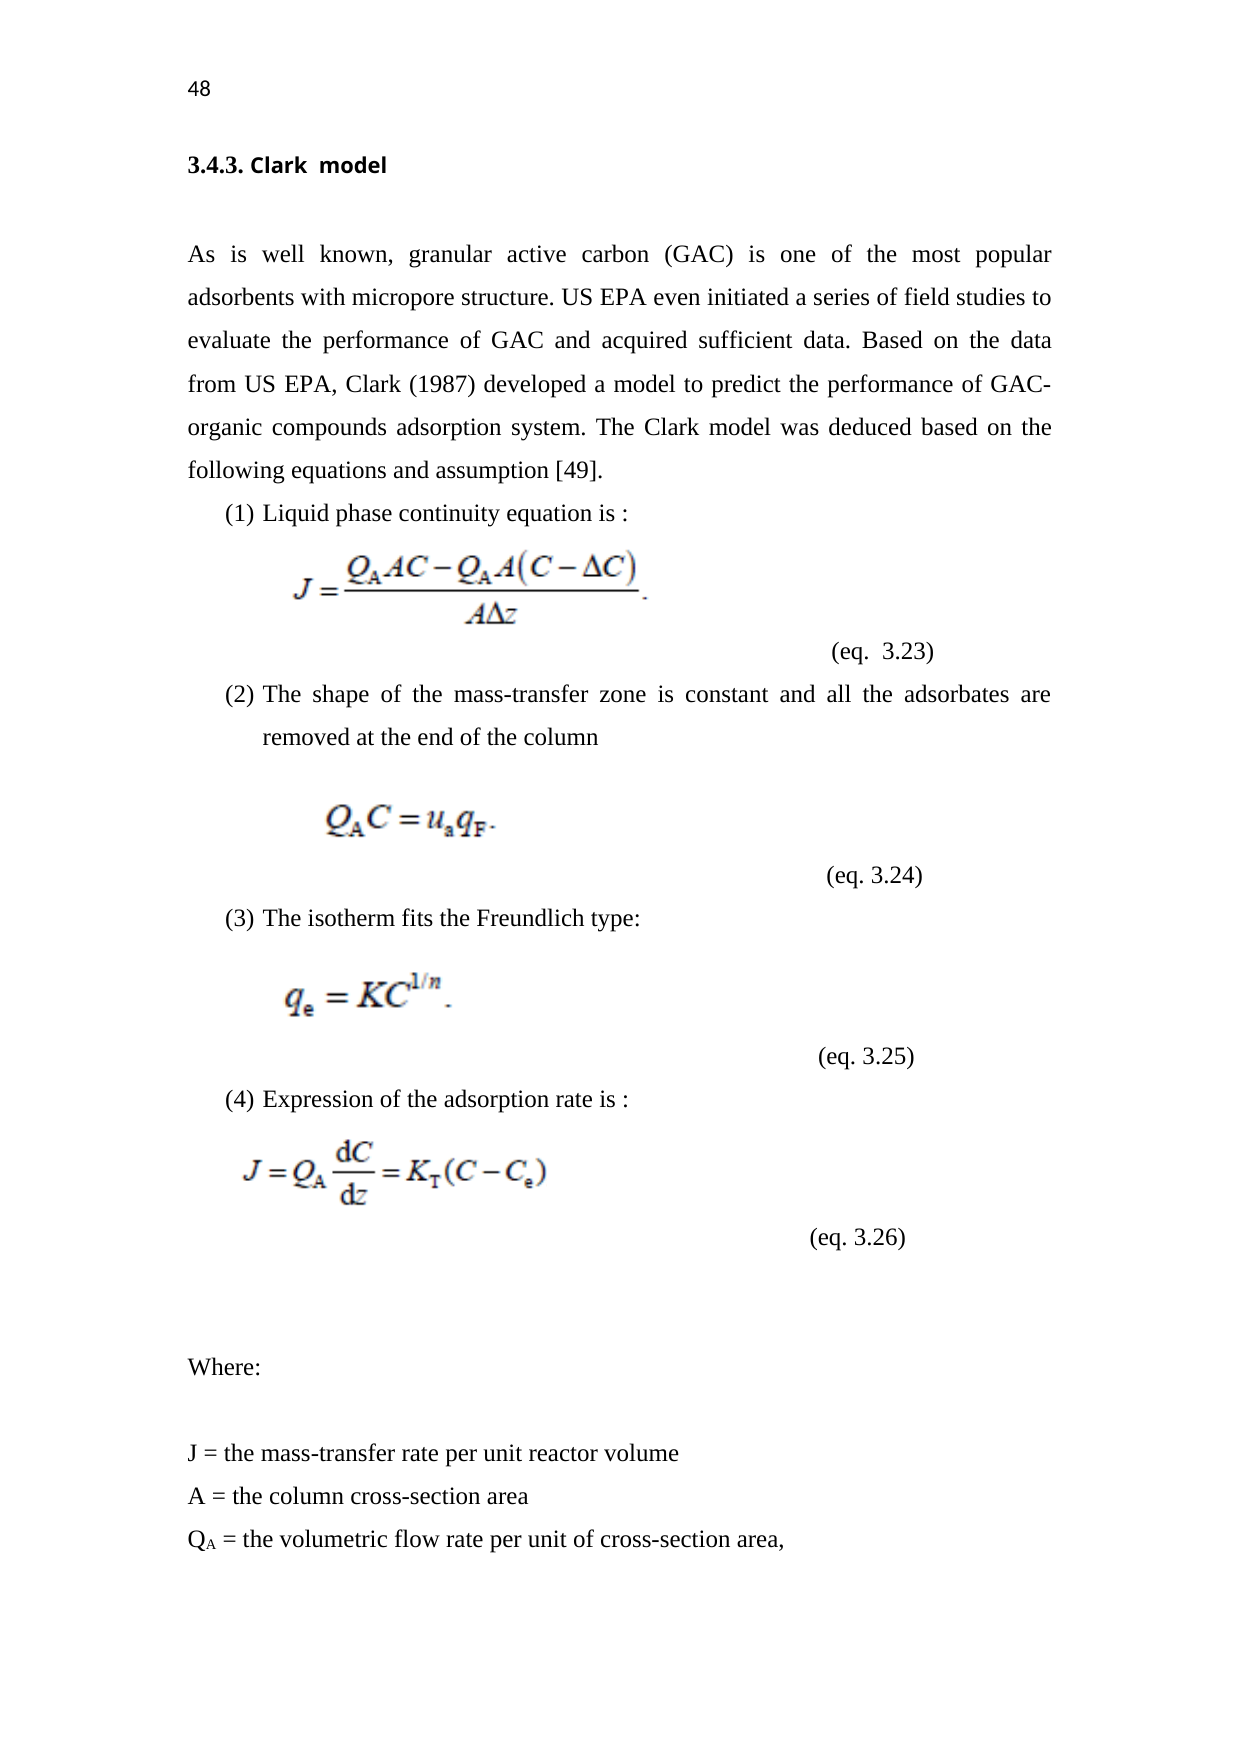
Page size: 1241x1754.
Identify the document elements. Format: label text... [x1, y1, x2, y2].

text J = the mass-transfer rate per unit reactor volume [187, 1438, 1053, 1467]
text (eq. 3.26) [187, 1127, 1053, 1251]
text 3.4.3. Clark model [187, 150, 1053, 180]
text A = the column cross-section area [187, 1481, 1053, 1510]
text (eq. 3.24) [225, 765, 1053, 889]
list Expression of the adsorption rate is : [225, 1084, 1053, 1113]
text Where: [187, 1352, 1053, 1380]
text QA = the volumetric flow rate per unit of cross-section area, [187, 1524, 1053, 1553]
text (eq. 3.23) [225, 541, 1053, 665]
list Liquid phase continuity equation is : [225, 498, 1053, 527]
list The shape of the mass-transfer zone is constant and all the adsorbates are removed at the end of the column [225, 679, 1053, 751]
text (eq. 3.25) [187, 946, 1053, 1070]
text As is well known, granular active carbon (GAC) is one of the most popular adsorbents with micropore structure. US EPA even initiated a series of field studies to evaluate the performance of GAC and acquired sufficient data. Based on the data from US EPA, Clark (1987) developed a model to predict the performance of GAC-organic compounds adsorption system. The Clark model was deduced based on the following equations and assumption [49]. [187, 239, 1053, 484]
list The isotherm fits the Freundlich type: [225, 903, 1053, 932]
